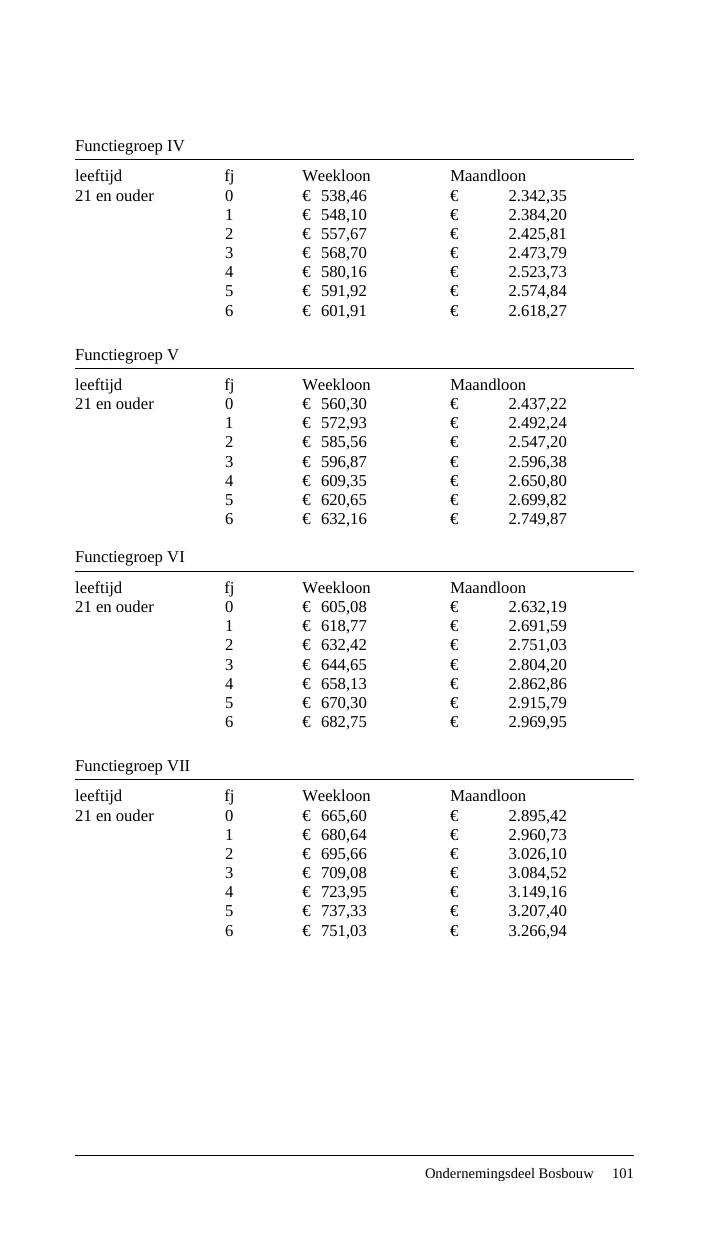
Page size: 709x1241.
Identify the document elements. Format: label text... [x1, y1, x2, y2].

text leeftijd fj Weekloon Maandloon [75, 375, 634, 394]
text 2 € 557,67 € 2.425,81 [75, 224, 634, 243]
text Functiegroep V [75, 344, 634, 368]
text Functiegroep IV [75, 136, 634, 159]
text 5 € 737,33 € 3.207,40 [75, 901, 634, 920]
text leeftijd fj Weekloon Maandloon [75, 786, 634, 805]
text 4 € 609,35 € 2.650,80 [75, 471, 634, 490]
text 3 € 596,87 € 2.596,38 [75, 451, 634, 471]
text 4 € 580,16 € 2.523,73 [75, 262, 634, 281]
text 21 en ouder 0 € 560,30 € 2.437,22 [75, 394, 634, 413]
text 3 € 709,08 € 3.084,52 [75, 863, 634, 882]
text 2 € 695,66 € 3.026,10 [75, 844, 634, 863]
text leeftijd fj Weekloon Maandloon [75, 578, 634, 597]
text 1 € 680,64 € 2.960,73 [75, 824, 634, 844]
text 4 € 723,95 € 3.149,16 [75, 882, 634, 901]
text 5 € 591,92 € 2.574,84 [75, 281, 634, 300]
text 6 € 632,16 € 2.749,87 [75, 509, 634, 528]
text 21 en ouder 0 € 538,46 € 2.342,35 [75, 185, 634, 204]
text 3 € 568,70 € 2.473,79 [75, 243, 634, 262]
text leeftijd fj Weekloon Maandloon [75, 166, 634, 185]
text 3 € 644,65 € 2.804,20 [75, 654, 634, 673]
text 1 € 572,93 € 2.492,24 [75, 413, 634, 432]
text 5 € 620,65 € 2.699,82 [75, 490, 634, 509]
text 2 € 632,42 € 2.751,03 [75, 635, 634, 654]
text 1 € 618,77 € 2.691,59 [75, 616, 634, 635]
text 21 en ouder 0 € 605,08 € 2.632,19 [75, 597, 634, 616]
text Functiegroep VII [75, 756, 634, 779]
text 6 € 601,91 € 2.618,27 [75, 300, 634, 319]
text Functiegroep VI [75, 547, 634, 571]
text 5 € 670,30 € 2.915,79 [75, 693, 634, 712]
text 4 € 658,13 € 2.862,86 [75, 673, 634, 693]
text 2 € 585,56 € 2.547,20 [75, 432, 634, 451]
text 1 € 548,10 € 2.384,20 [75, 204, 634, 224]
text 21 en ouder 0 € 665,60 € 2.895,42 [75, 805, 634, 824]
text 6 € 682,75 € 2.969,95 [75, 712, 634, 731]
text 6 € 751,03 € 3.266,94 [75, 920, 634, 939]
